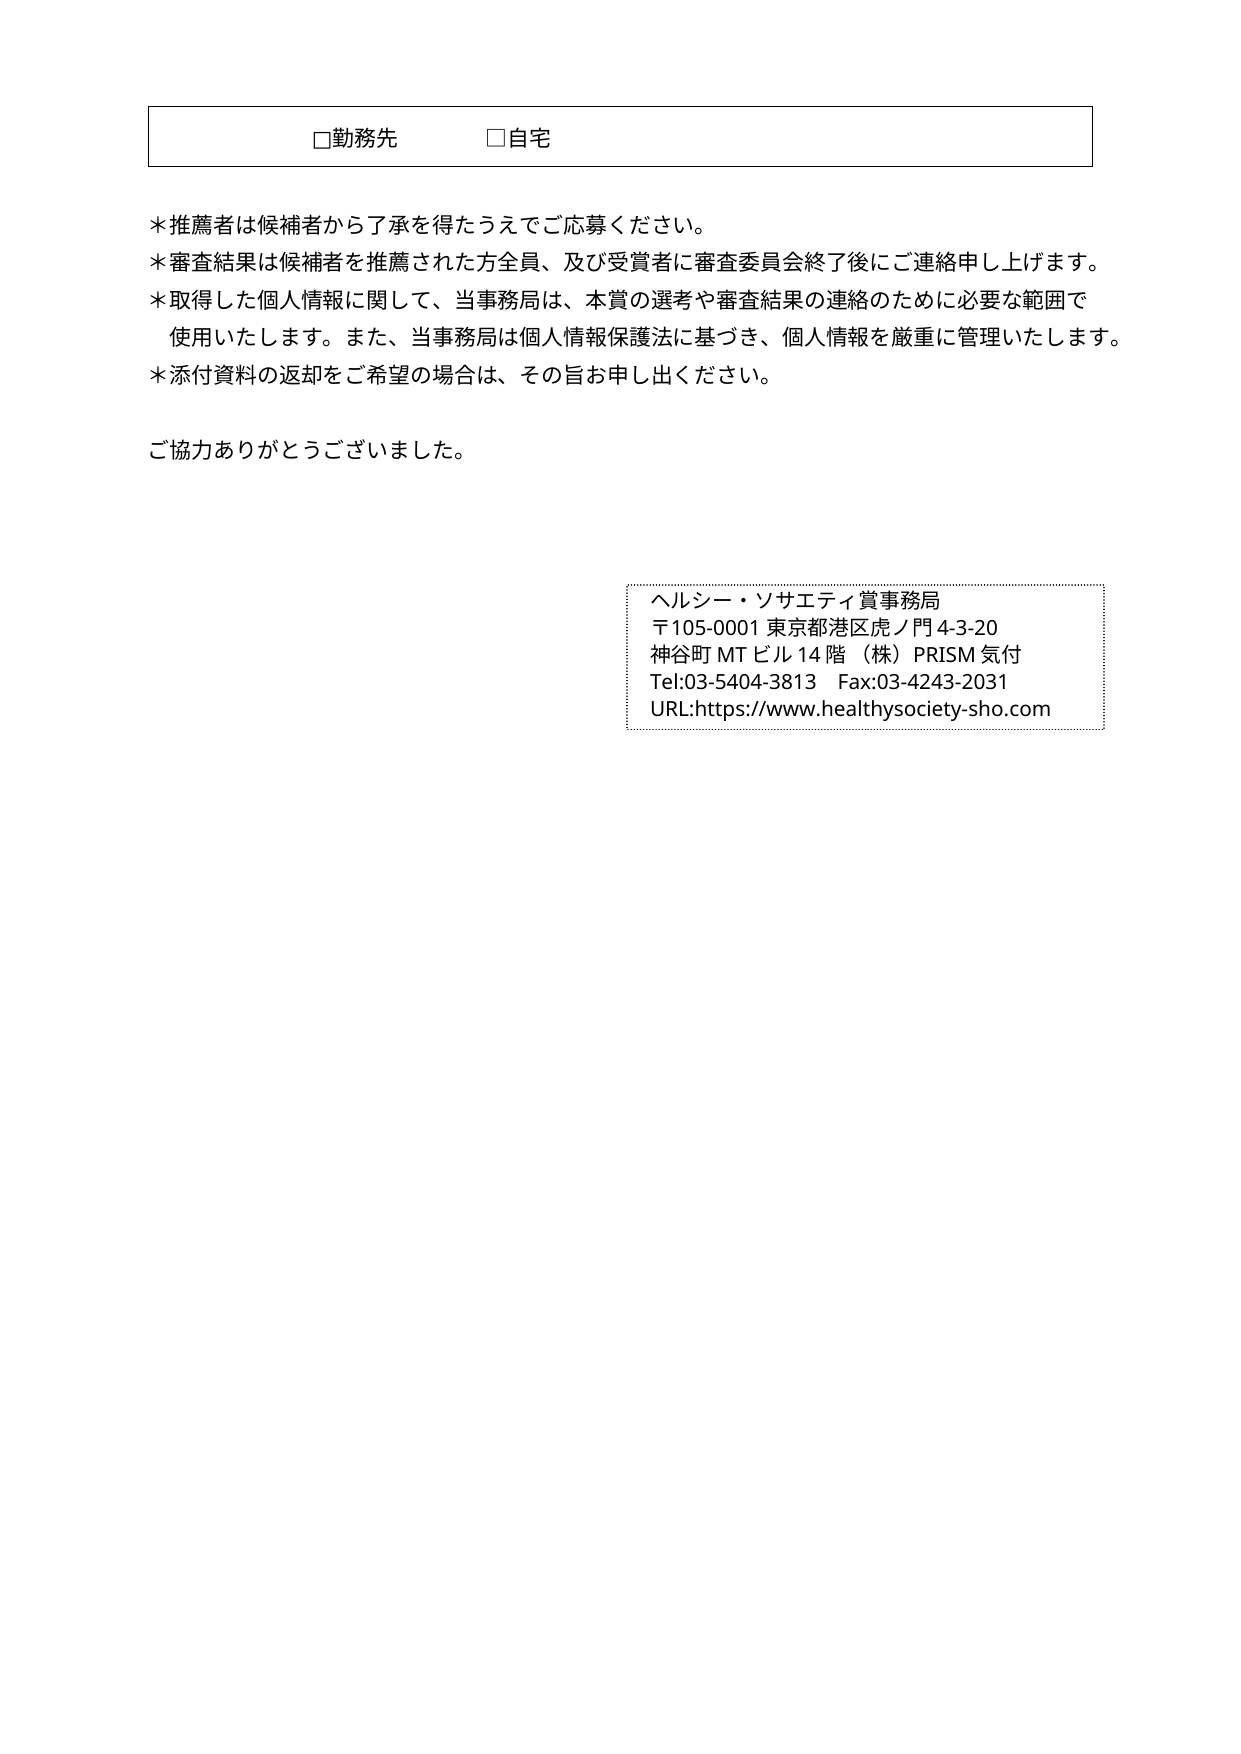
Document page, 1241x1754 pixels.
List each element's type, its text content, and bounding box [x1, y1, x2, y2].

text 使用いたします。また、当事務局は個人情報保護法に基づき、個人情報を厳重に管理いたします。 [148, 317, 1137, 355]
text ＊取得した個人情報に関して、当事務局は、本賞の選考や審査結果の連絡のために必要な範囲で [148, 280, 1093, 317]
text ＊審査結果は候補者を推薦された方全員、及び受賞者に審査委員会終了後にご連絡申し上げます。 [148, 242, 1122, 280]
table_cell □勤務先 □自宅 [149, 107, 1092, 166]
text ご協力ありがとうございました。 [148, 430, 1092, 467]
text ＊添付資料の返却をご希望の場合は、その旨お申し出ください。 [148, 355, 1093, 392]
text ＊推薦者は候補者から了承を得たうえでご応募ください。 [148, 205, 961, 242]
